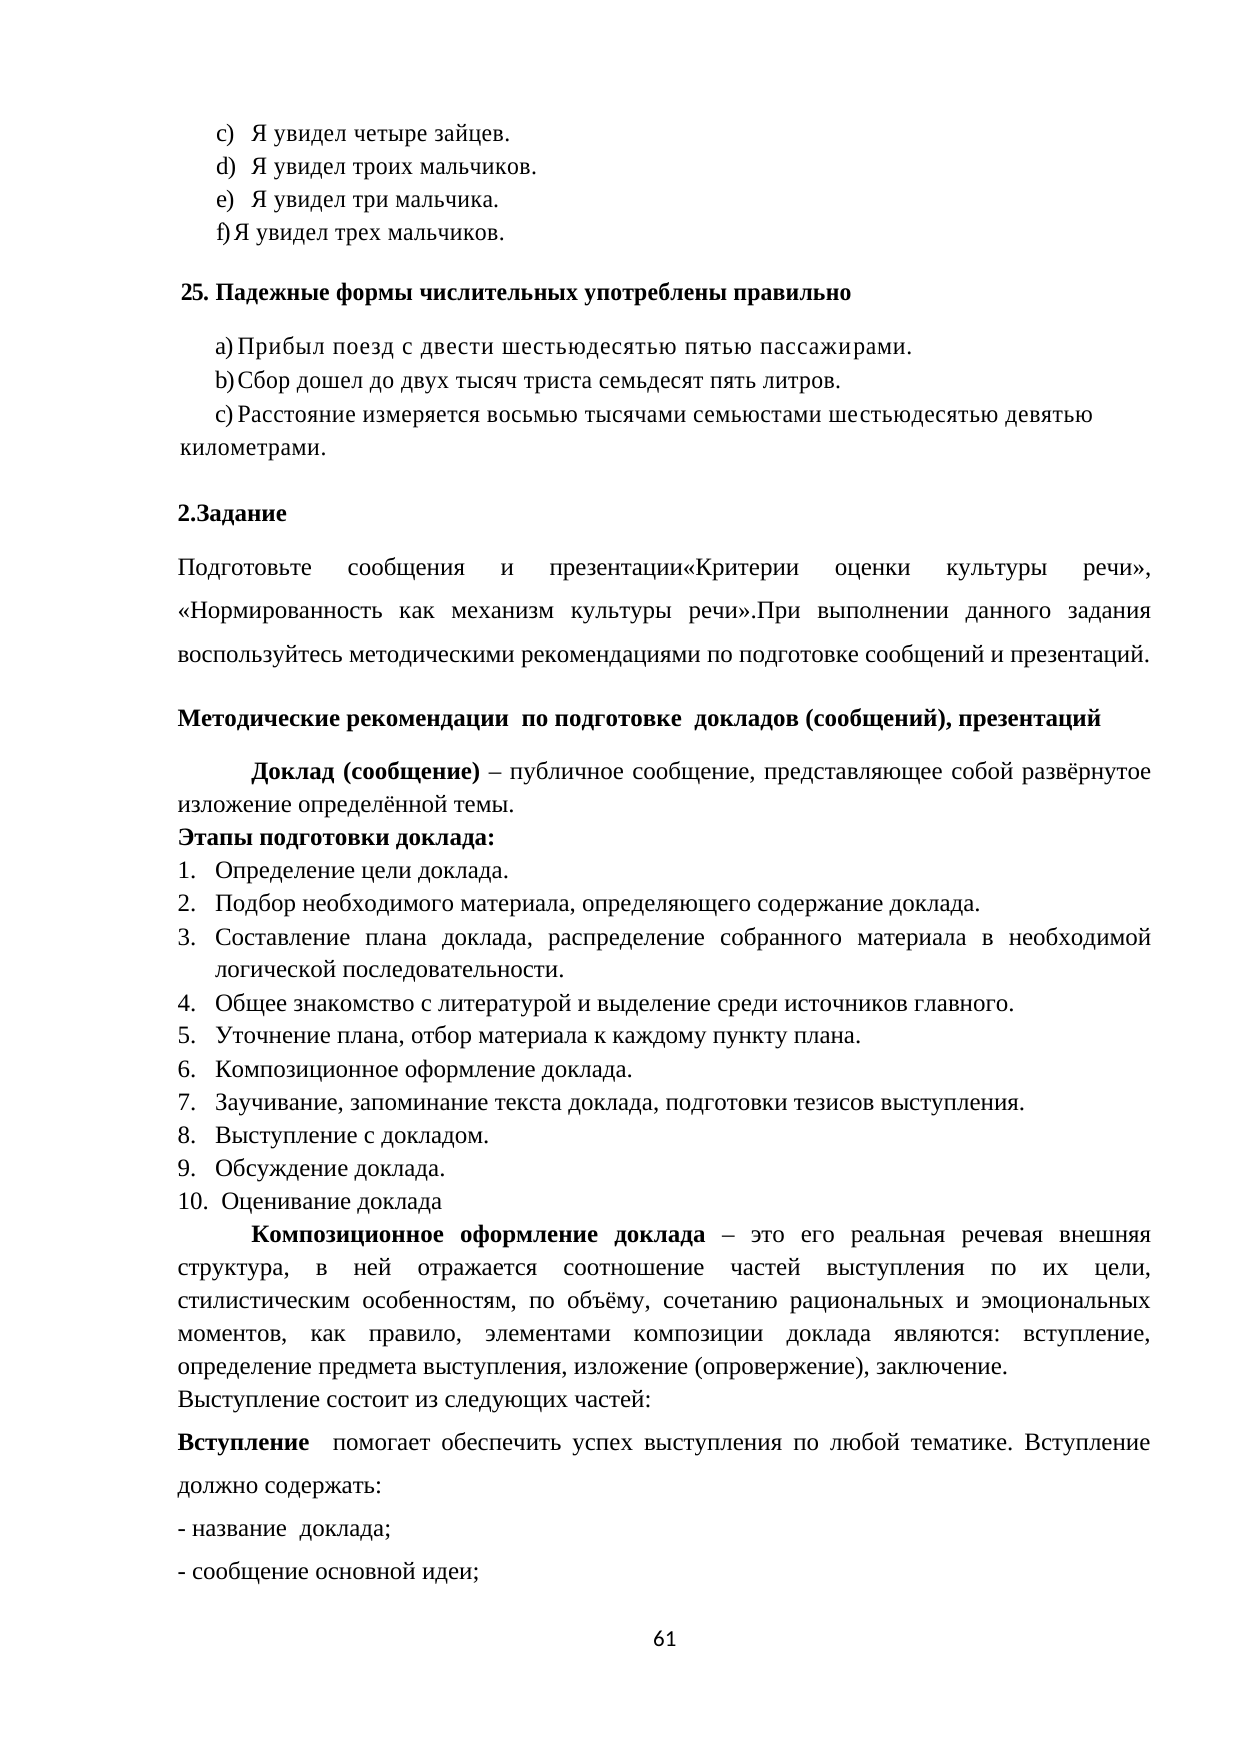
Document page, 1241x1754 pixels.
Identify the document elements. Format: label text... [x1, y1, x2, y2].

list Сбор дошел до двух тысяч триста семьдесят пять литров. [215, 366, 1152, 394]
text Вступление помогает обеспечить успех выступления по любой тематике. Вступление должно содержать: [177, 1427, 1152, 1499]
list Выступление с докладом. [177, 1120, 1152, 1148]
text Подготовьте сообщения и презентации«Критерии оценки культуры речи», «Нормированность как механизм культуры речи».При выполнении данного задания воспользуйтесь методическими рекомендациями по подготовке сообщений и презентаций. [177, 552, 1152, 667]
list Я увидел троих мальчиков. [216, 151, 1152, 180]
text - сообщение основной идеи; [177, 1556, 1152, 1585]
list Я увидел три мальчика. [216, 184, 1152, 213]
text Методические рекомендации по подготовке докладов (сообщений), презентаций [177, 703, 1152, 731]
list Заучивание, запоминание текста доклада, подготовки тезисов выступления. [177, 1087, 1152, 1115]
text 25. Падежные формы числительных употреблены правильно [181, 277, 1152, 306]
list Подбор необходимого материала, определяющего содержание доклада. [177, 888, 1152, 917]
list Общее знакомство с литературой и выделение среди источников главного. [177, 988, 1152, 1016]
text Композиционное оформление доклада – это его реальная речевая внешняя структура, в ней отражается соотношение частей выступления по их цели, стилистическим особенностям, по объёму, сочетанию рациональных и эмоциональных моментов, как правило, элементами композиции доклада являются: вступление, определение предмета выступления, изложение (опровержение), заключение. [177, 1219, 1152, 1379]
list Обсуждение доклада. [177, 1153, 1152, 1181]
list Прибыл поезд с двести шестьюдесятью пятью пассажирами. [180, 331, 1152, 359]
list Расстояние измеряется восьмью тысячами семьюстами шестьюдесятью девятью километрами. [180, 399, 1152, 461]
list Оценивание доклада [177, 1186, 1152, 1214]
list Я увидел трех мальчиков. [216, 217, 1152, 246]
text - название доклада; [177, 1513, 1152, 1542]
text Этапы подготовки доклада: [177, 822, 1152, 851]
text Выступление состоит из следующих частей: [177, 1384, 1152, 1413]
list Составление плана доклада, распределение собранного материала в необходимой логической последовательности. [177, 922, 1152, 983]
text Доклад (сообщение) – публичное сообщение, представляющее собой развёрнутое изложение определённой темы. [177, 756, 1152, 818]
list Я увидел четыре зайцев. [216, 118, 1152, 147]
list Определение цели доклада. [177, 856, 1152, 884]
text 2.Задание [177, 498, 1152, 527]
list Уточнение плана, отбор материала к каждому пункту плана. [177, 1021, 1152, 1049]
list Композиционное оформление доклада. [177, 1054, 1152, 1082]
